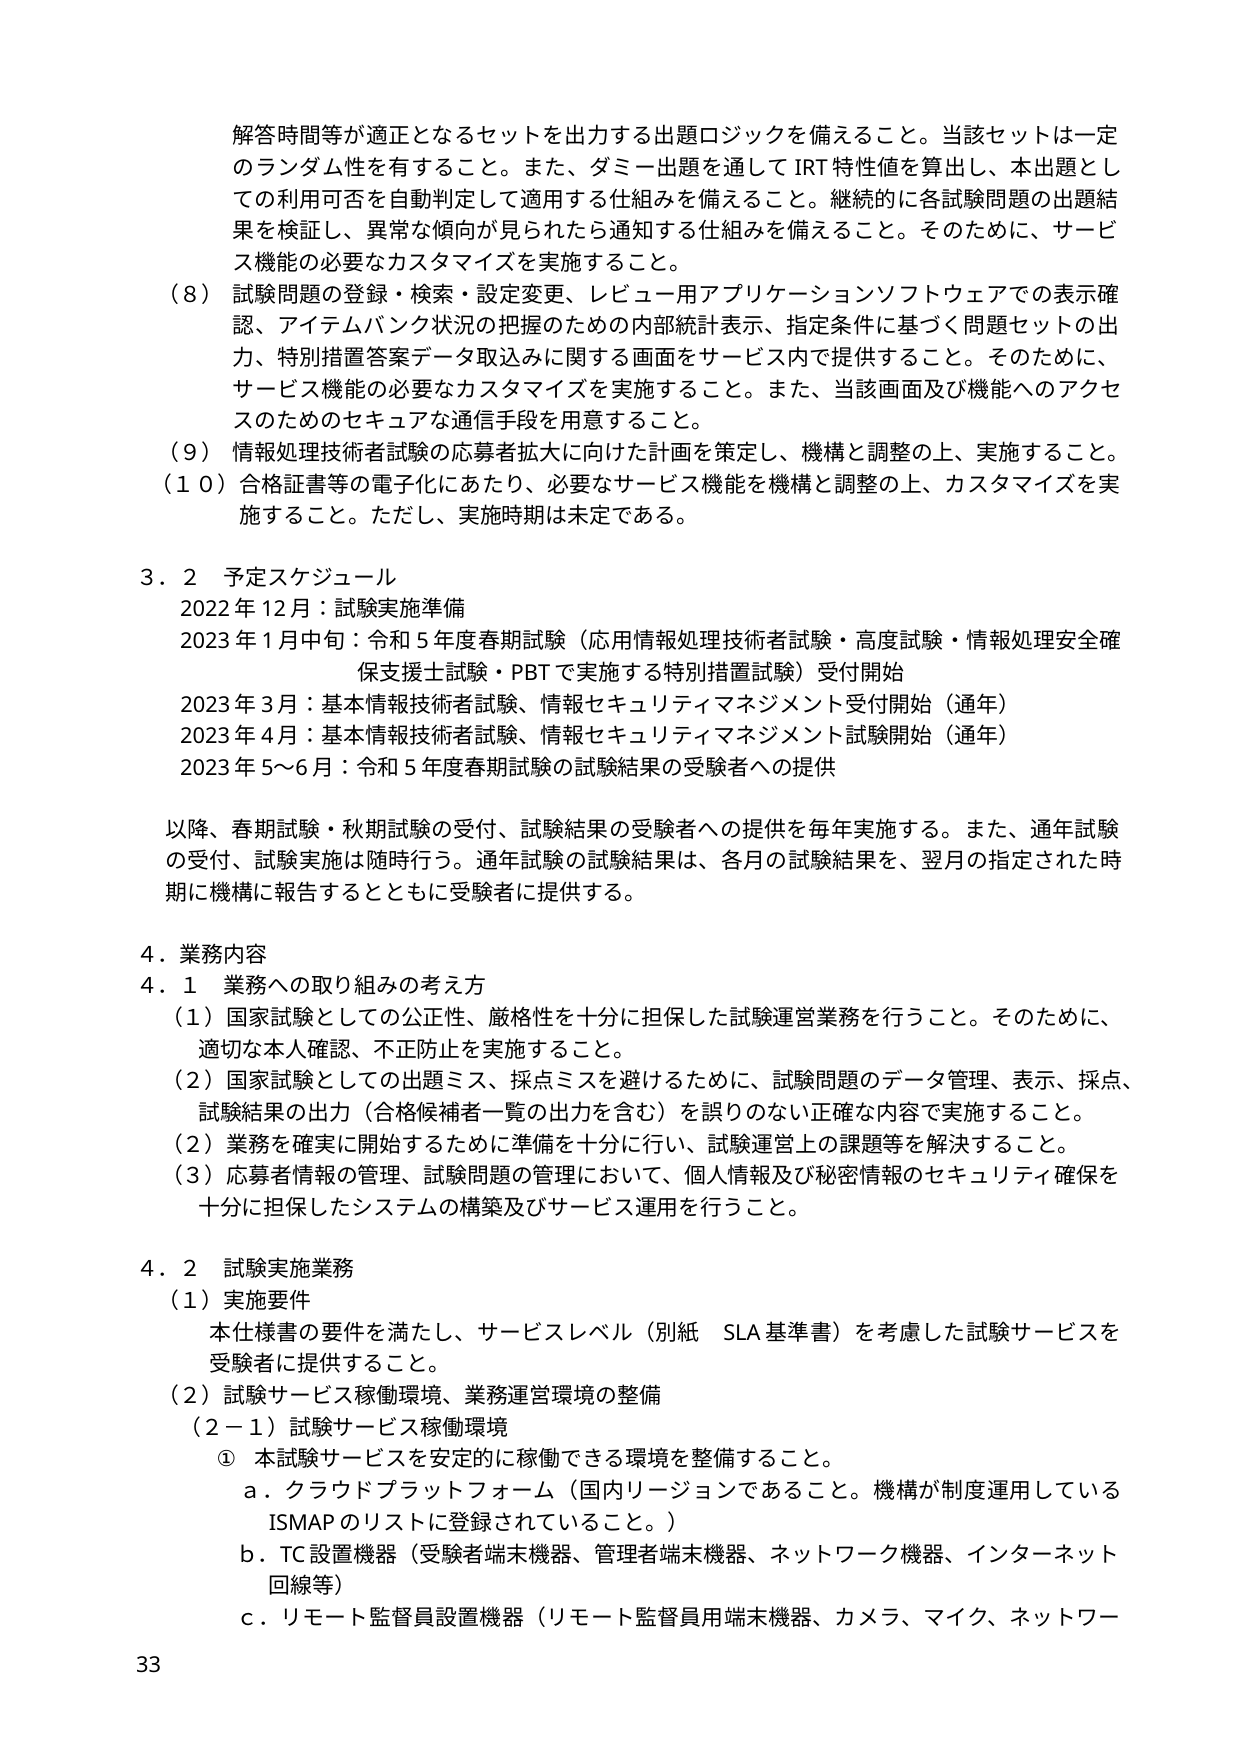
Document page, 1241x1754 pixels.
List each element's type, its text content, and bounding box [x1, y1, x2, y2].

text （１０）合格証書等の電子化にあたり、必要なサービス機能を機構と調整の上、カスタマイズを実施すること。ただし、実施時期は未定である。 [151, 467, 1122, 530]
text （３）応募者情報の管理、試験問題の管理において、個人情報及び秘密情報のセキュリティ確保を十分に担保したシステムの構築及びサービス運用を行うこと。 [161, 1158, 1122, 1222]
text （２－１）試験サービス稼働環境 [136, 1410, 1122, 1441]
subtitle ４．１ 業務への取り組みの考え方 [136, 968, 1122, 1000]
subtitle ４．業務内容 [136, 937, 1122, 968]
text 以降、春期試験・秋期試験の受付、試験結果の受験者への提供を毎年実施する。また、通年試験の受付、試験実施は随時行う。通年試験の試験結果は、各月の試験結果を、翌月の指定された時期に機構に報告するとともに受験者に提供する。 [165, 812, 1122, 907]
subtitle ４．２ 試験実施業務 [136, 1251, 1122, 1283]
text 2023年3月：基本情報技術者試験、情報セキュリティマネジメント受付開始（通年） [180, 687, 1122, 718]
text 2023年1月中旬：令和5年度春期試験（応用情報処理技術者試験・高度試験・情報処理安全確保支援士試験・PBTで実施する特別措置試験）受付開始 [180, 623, 1122, 687]
text 本仕様書の要件を満たし、サービスレベル（別紙 SLA基準書）を考慮した試験サービスを受験者に提供すること。 [209, 1315, 1122, 1378]
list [158, 118, 1122, 277]
text 2023年4月：基本情報技術者試験、情報セキュリティマネジメント試験開始（通年） [180, 718, 1122, 750]
text ａ．クラウドプラットフォーム（国内リージョンであること。機構が制度運用しているISMAPのリストに登録されていること。） [239, 1473, 1122, 1537]
text ｂ．TC設置機器（受験者端末機器、管理者端末機器、ネットワーク機器、インターネット回線等） [236, 1537, 1122, 1600]
text （２）業務を確実に開始するために準備を十分に行い、試験運営上の課題等を解決すること。 [161, 1127, 1122, 1158]
text （２）国家試験としての出題ミス、採点ミスを避けるために、試験問題のデータ管理、表示、採点、試験結果の出力（合格候補者一覧の出力を含む）を誤りのない正確な内容で実施すること。 [161, 1063, 1122, 1127]
subtitle ３．２ 予定スケジュール [136, 560, 1122, 591]
text （１）国家試験としての公正性、厳格性を十分に担保した試験運営業務を行うこと。そのために、適切な本人確認、不正防止を実施すること。 [161, 1000, 1122, 1063]
text 2022年12月：試験実施準備 [180, 591, 1122, 623]
text （１）実施要件 [158, 1283, 1122, 1315]
text （２）試験サービス稼働環境、業務運営環境の整備 [158, 1378, 1122, 1410]
list 本試験サービスを安定的に稼働できる環境を整備すること。 [216, 1441, 1122, 1473]
text 2023年5～6月：令和5年度春期試験の試験結果の受験者への提供 [180, 750, 1122, 782]
list 情報処理技術者試験の応募者拡大に向けた計画を策定し、機構と調整の上、実施すること。 [158, 435, 1122, 467]
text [236, 1600, 1122, 1632]
list 試験問題の登録・検索・設定変更、レビュー用アプリケーションソフトウェアでの表示確認、アイテムバンク状況の把握のための内部統計表示、指定条件に基づく問題セットの出力、特別措置答案データ取込みに関する画面をサービス内で提供すること。そのために、サービス機能の必要なカスタマイズを実施すること。また、当該画面及び機能へのアクセスのためのセキュアな通信手段を用意すること。 [158, 277, 1122, 435]
